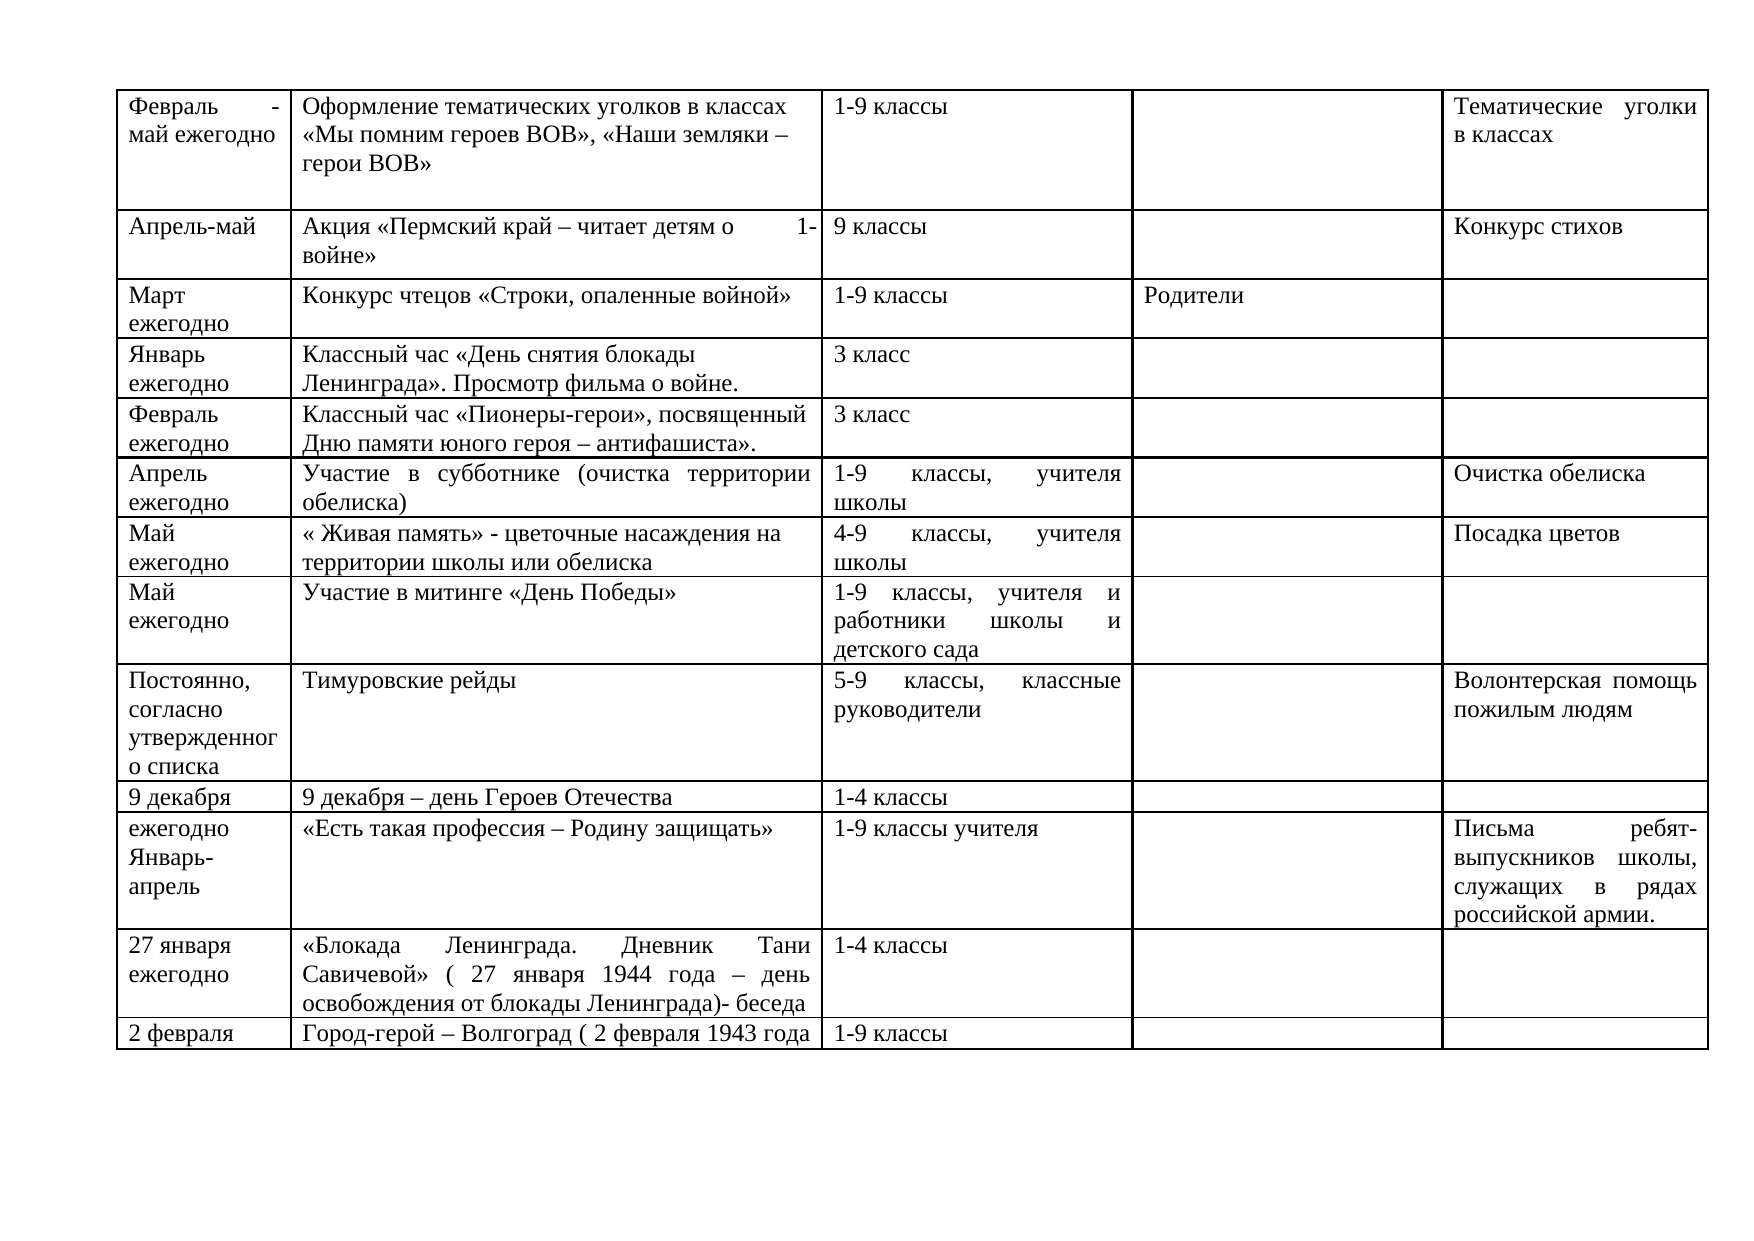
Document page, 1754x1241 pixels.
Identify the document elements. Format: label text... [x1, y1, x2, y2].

table_cell 9 декабря – день Героев Отечества [292, 782, 821, 811]
table_cell Очистка обелиска [1444, 459, 1707, 516]
table_cell Март ежегодно [118, 280, 290, 337]
table_cell Февраль ежегодно [118, 399, 290, 456]
table_cell Апрель ежегодно [118, 459, 290, 516]
table_cell ежегодно Январь-апрель [118, 813, 290, 928]
table_cell « Живая память» - цветочные насаждения на территории школы или обелиска [292, 518, 821, 576]
table_cell [1444, 1018, 1707, 1048]
table_cell [1444, 577, 1707, 663]
table_cell 9 декабря [118, 782, 290, 811]
table_cell Тематические уголки в классах [1444, 91, 1707, 209]
table_cell [1444, 280, 1707, 337]
table_cell 3 класс [823, 399, 1131, 456]
table_cell [1134, 518, 1441, 576]
table_cell Май ежегодно [118, 518, 290, 576]
table_cell [1134, 339, 1441, 397]
table_cell 1-9 классы учителя [823, 813, 1131, 928]
table_cell [1134, 399, 1441, 456]
table_cell [1134, 211, 1441, 278]
table_cell [1444, 930, 1707, 1017]
table_cell Классный час «Пионеры-герои», посвященный Дню памяти юного героя – антифашиста». [292, 399, 821, 456]
table_cell Акция «Пермский край – читает детям о войне» [292, 211, 821, 278]
table_cell Посадка цветов [1444, 518, 1707, 576]
table_cell Постоянно, согласно утвержденного списка [118, 665, 290, 780]
table_cell [1134, 930, 1441, 1017]
table_cell «Есть такая профессия – Родину защищать» [292, 813, 821, 928]
table_cell Классный час «День снятия блокады Ленинграда». Просмотр фильма о войне. [292, 339, 821, 397]
table_cell Письма ребят- выпускников школы, служащих в рядах российской армии. [1444, 813, 1707, 928]
table_cell 5-9 классы, классные руководители [823, 665, 1131, 780]
table_cell 1-9 классы [823, 91, 1131, 209]
table_cell [1134, 665, 1441, 780]
table_cell 1-4 классы [823, 782, 1131, 811]
table_cell Участие в митинге «День Победы» [292, 577, 821, 663]
table_cell Родители [1134, 280, 1441, 337]
table_cell 1-9 классы [823, 280, 1131, 337]
table_cell [1444, 339, 1707, 397]
table_cell 1-9 классы, учителя и работники школы и детского сада [823, 577, 1131, 663]
table_cell Январь ежегодно [118, 339, 290, 397]
table_cell [1134, 91, 1441, 209]
table_cell Конкурс стихов [1444, 211, 1707, 278]
table_cell «Блокада Ленинграда. Дневник Тани Савичевой» ( 27 января 1944 года – день освобождения от блокады Ленинграда)- беседа [292, 930, 821, 1017]
table_cell 1-9 классы [823, 1018, 1131, 1048]
table_cell 3 класс [823, 339, 1131, 397]
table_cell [292, 1018, 821, 1048]
table_cell [1134, 1018, 1441, 1048]
table_cell Конкурс чтецов «Строки, опаленные войной» [292, 280, 821, 337]
table_cell Участие в субботнике (очистка территории обелиска) [292, 459, 821, 516]
table_cell [1444, 782, 1707, 811]
table_cell [1134, 459, 1441, 516]
table_cell [1134, 577, 1441, 663]
table_cell [1134, 813, 1441, 928]
table_cell [1444, 399, 1707, 456]
table_cell Май ежегодно [118, 577, 290, 663]
table_cell [1134, 782, 1441, 811]
table_cell Тимуровские рейды [292, 665, 821, 780]
table_cell 2 февраля ежегодно [118, 1018, 290, 1048]
table_cell Апрель-май [118, 211, 290, 278]
table_cell Февраль - май ежегодно [118, 91, 290, 209]
table_cell 1-9 классы, учителя школы [823, 459, 1131, 516]
table_cell 27 января ежегодно [118, 930, 290, 1017]
table_cell Оформление тематических уголков в классах «Мы помним героев ВОВ», «Наши земляки – герои ВОВ» [292, 91, 821, 209]
table_cell Волонтерская помощь пожилым людям [1444, 665, 1707, 780]
table_cell 4-9 классы, учителя школы [823, 518, 1131, 576]
table_cell 1-4 классы [823, 930, 1131, 1017]
table_cell 9 классы [823, 211, 1131, 278]
